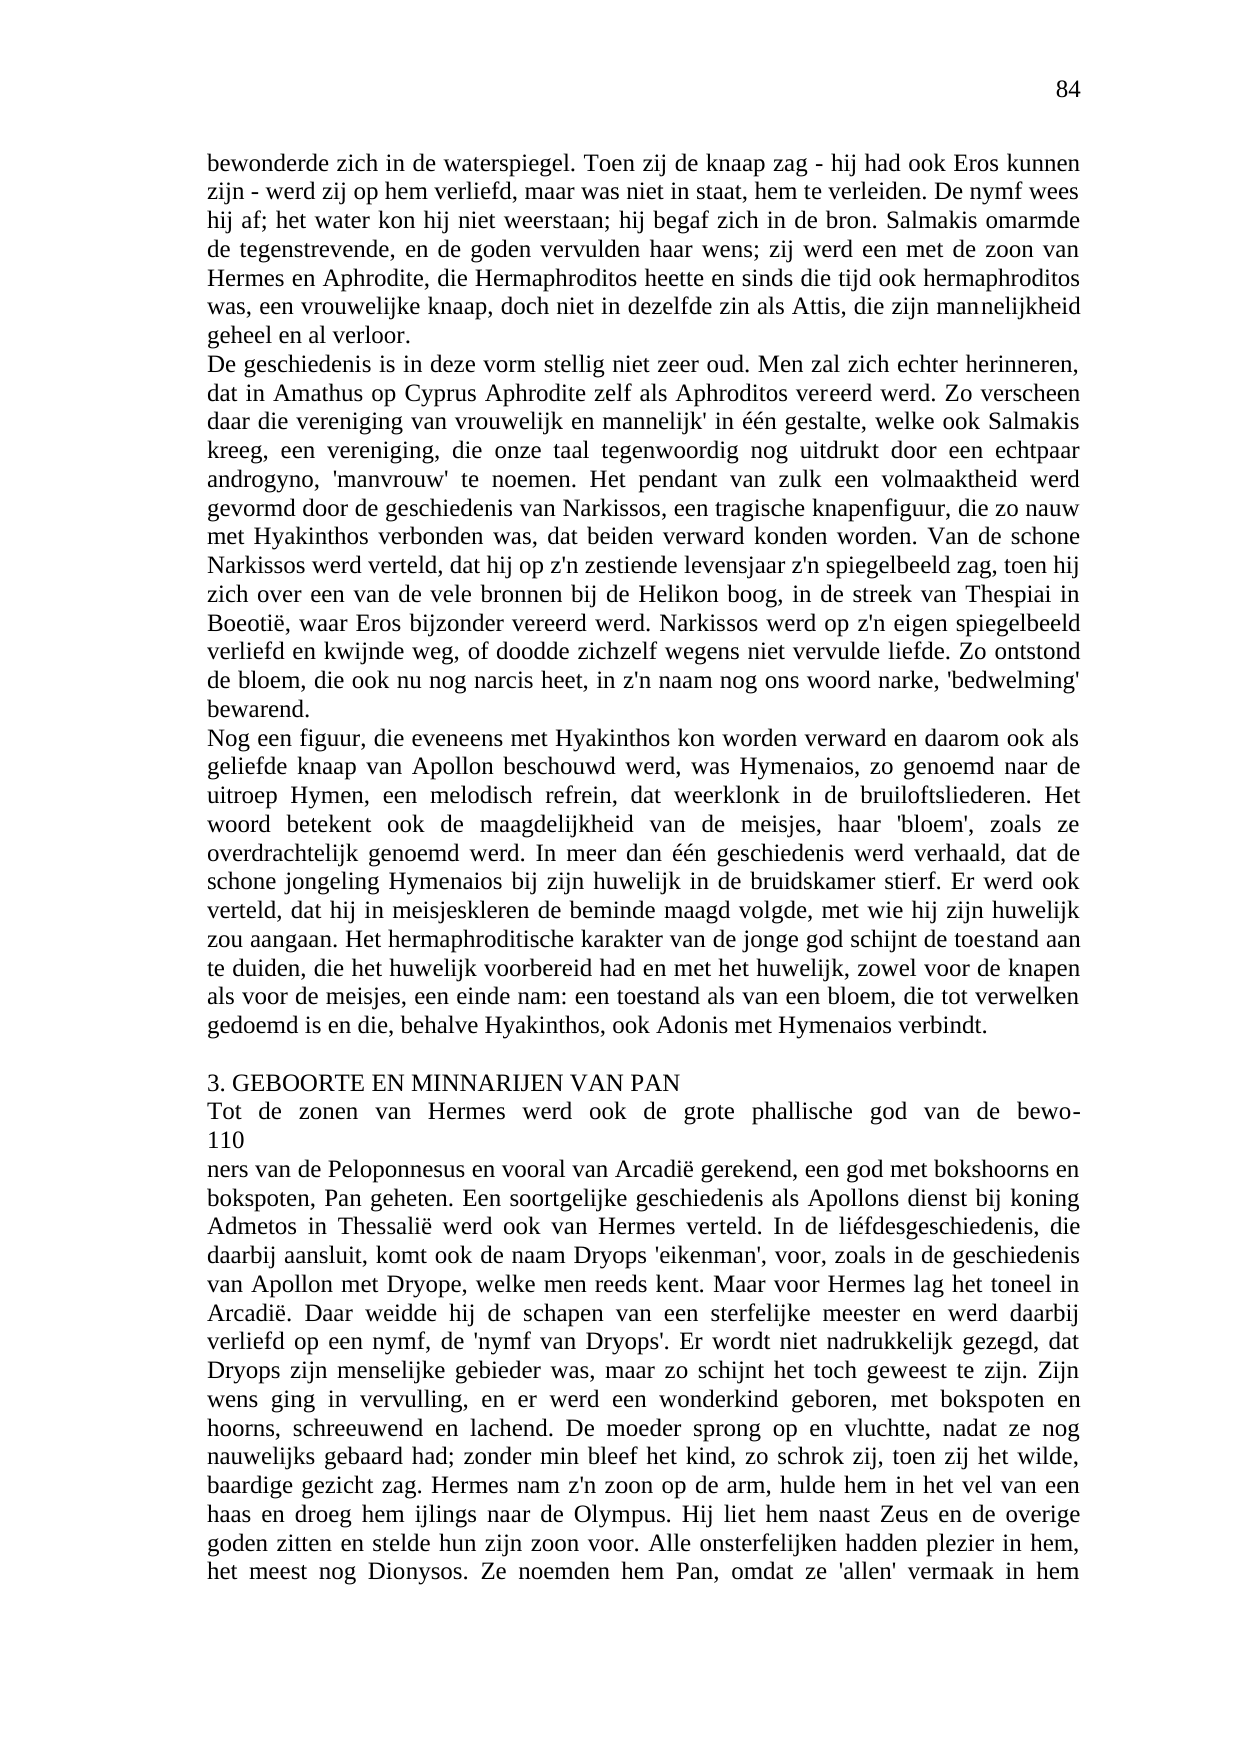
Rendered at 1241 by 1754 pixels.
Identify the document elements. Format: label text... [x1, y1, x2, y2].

text 3. GEBOORTE EN MINNARIJEN VAN PAN [207, 1068, 1081, 1096]
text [207, 148, 1081, 349]
text De geschiedenis is in deze vorm stellig niet zeer oud. Men zal zich echter herinneren, dat in Amathus op Cyprus Aphrodite zelf als Aphroditos vereerd werd. Zo verscheen daar die vereniging van vrouwelijk en mannelijk' in één gestalte, welke ook Salmakis kreeg, een vereniging, die onze taal tegenwoordig nog uitdrukt door een echtpaar androgyno, 'manvrouw' te noemen. Het pendant van zulk een volmaaktheid werd gevormd door de geschiedenis van Narkissos, een tragische knapenfiguur, die zo nauw met Hyakinthos verbonden was, dat beiden verward konden worden. Van de schone Narkissos werd verteld, dat hij op z'n zestiende levensjaar z'n spiegelbeeld zag, toen hij zich over een van de vele bronnen bij de Helikon boog, in de streek van Thespiai in Boeotië, waar Eros bijzonder vereerd werd. Narkissos werd op z'n eigen spiegelbeeld verliefd en kwijnde weg, of doodde zichzelf wegens niet vervulde liefde. Zo ontstond de bloem, die ook nu nog narcis heet, in z'n naam nog ons woord narke, 'bedwelming' bewarend. [207, 349, 1081, 723]
text Nog een figuur, die eveneens met Hyakinthos kon worden verward en daarom ook als geliefde knaap van Apollon beschouwd werd, was Hymenaios, zo genoemd naar de uitroep Hymen, een melodisch refrein, dat weerklonk in de bruiloftsliederen. Het woord betekent ook de maagdelijkheid van de meisjes, haar 'bloem', zoals ze overdrachtelijk genoemd werd. In meer dan één geschiedenis werd verhaald, dat de schone jongeling Hymenaios bij zijn huwelijk in de bruidskamer stierf. Er werd ook verteld, dat hij in meisjeskleren de beminde maagd volgde, met wie hij zijn huwelijk zou aangaan. Het hermaphroditische karakter van de jonge god schijnt de toestand aan te duiden, die het huwelijk voorbereid had en met het huwelijk, zowel voor de knapen als voor de meisjes, een einde nam: een toestand als van een bloem, die tot verwelken gedoemd is en die, behalve Hyakinthos, ook Adonis met Hymenaios verbindt. [207, 723, 1081, 1039]
text Tot de zonen van Hermes werd ook de grote phallische god van de bewo- 110 [207, 1096, 1081, 1154]
